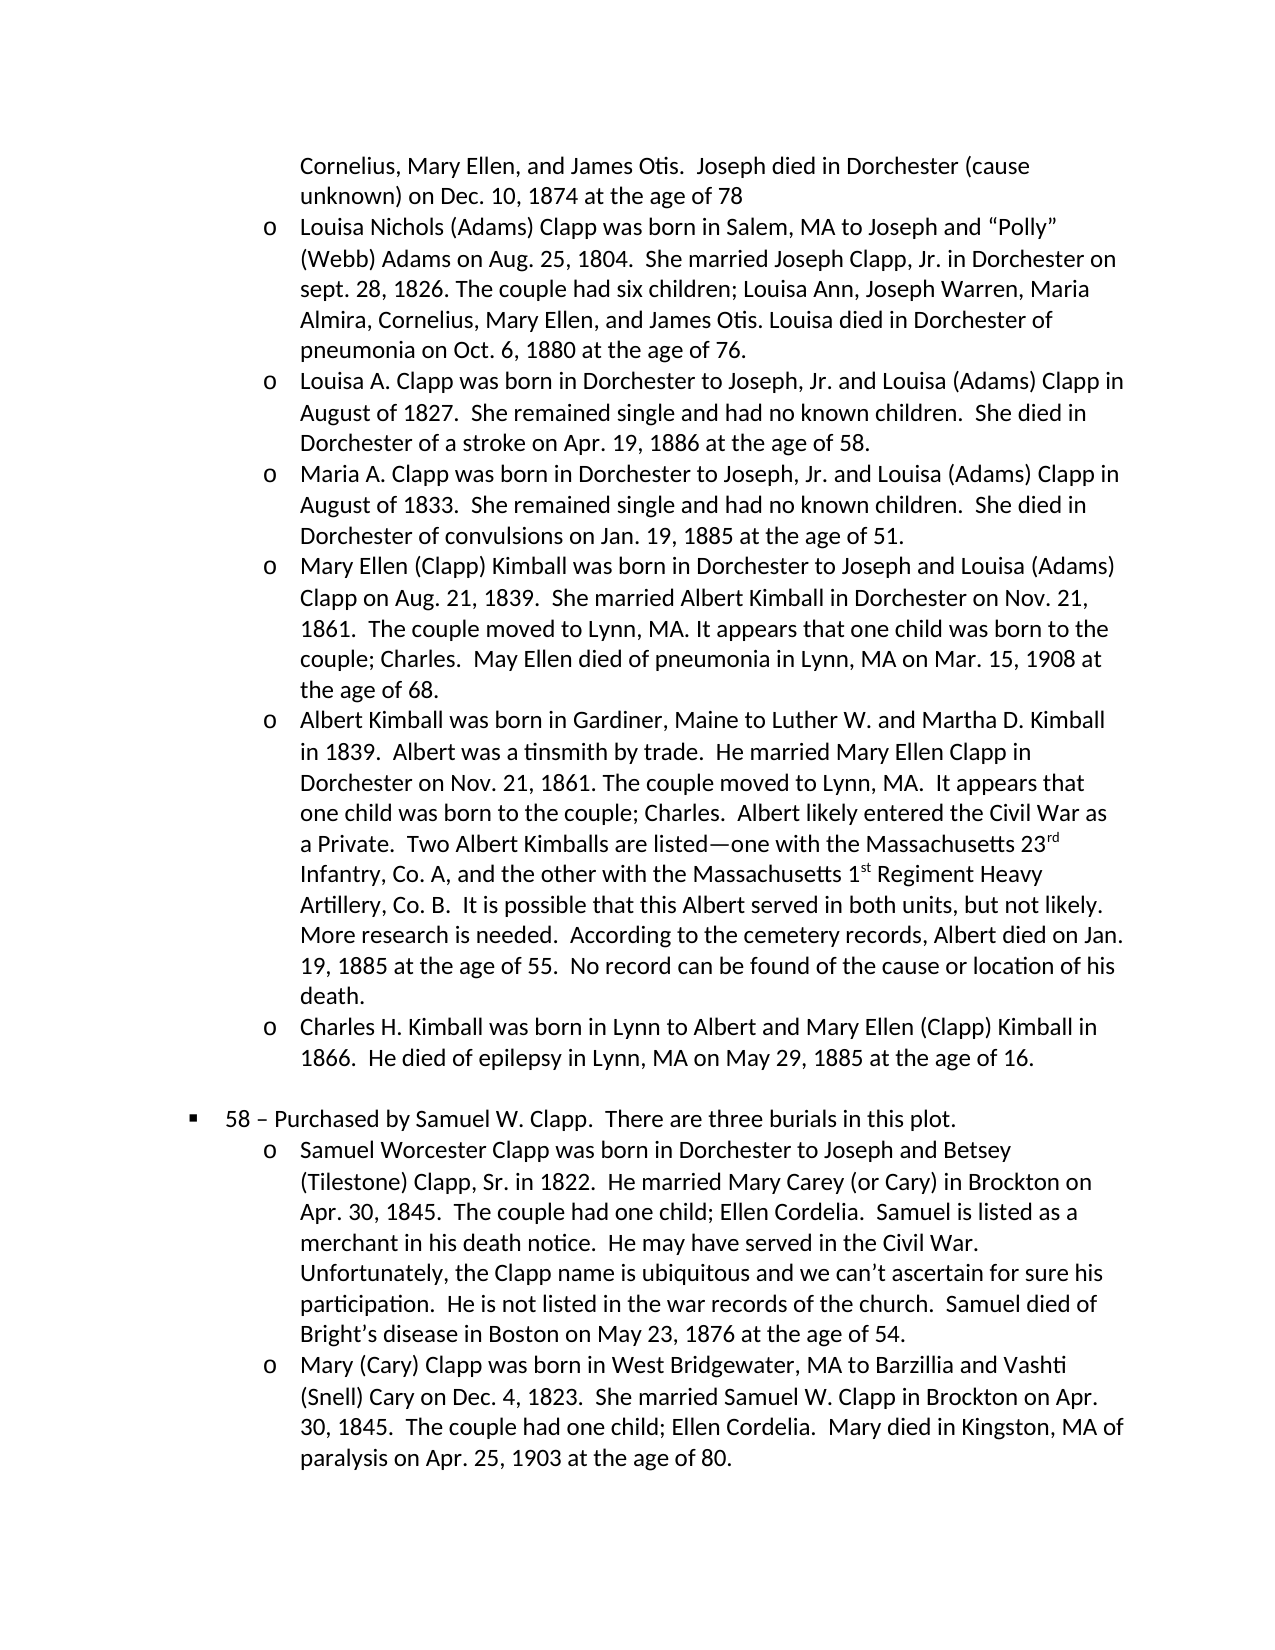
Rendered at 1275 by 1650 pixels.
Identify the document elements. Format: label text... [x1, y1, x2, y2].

list Mary (Cary) Clapp was born in West Bridgewater, MA to Barzillia and Vashti (Snell) Cary on Dec. 4, 1823. She married Samuel W. Clapp in Brockton on Apr. 30, 1845. The couple had one child; Ellen Cordelia. Mary died in Kingston, MA of paralysis on Apr. 25, 1903 at the age of 80. [262, 1349, 1125, 1472]
list Louisa A. Clapp was born in Dorchester to Joseph, Jr. and Louisa (Adams) Clapp in August of 1827. She remained single and had no known children. She died in Dorchester of a stroke on Apr. 19, 1886 at the age of 58. [262, 365, 1125, 458]
list 58 – Purchased by Samuel W. Clapp. There are three burials in this plot. [187, 1104, 1125, 1134]
list Charles H. Kimball was born in Lynn to Albert and Mary Ellen (Clapp) Kimball in 1866. He died of epilepsy in Lynn, MA on May 29, 1885 at the age of 16. [262, 1011, 1125, 1073]
list Maria A. Clapp was born in Dorchester to Joseph, Jr. and Louisa (Adams) Clapp in August of 1833. She remained single and had no known children. She died in Dorchester of convulsions on Jan. 19, 1885 at the age of 51. [262, 458, 1125, 551]
list Mary Ellen (Clapp) Kimball was born in Dorchester to Joseph and Louisa (Adams) Clapp on Aug. 21, 1839. She married Albert Kimball in Dorchester on Nov. 21, 1861. The couple moved to Lynn, MA. It appears that one child was born to the couple; Charles. May Ellen died of pneumonia in Lynn, MA on Mar. 15, 1908 at the age of 68. [262, 551, 1125, 704]
list Louisa Nichols (Adams) Clapp was born in Salem, MA to Joseph and “Polly” (Webb) Adams on Aug. 25, 1804. She married Joseph Clapp, Jr. in Dorchester on sept. 28, 1826. The couple had six children; Louisa Ann, Joseph Warren, Maria Almira, Cornelius, Mary Ellen, and James Otis. Louisa died in Dorchester of pneumonia on Oct. 6, 1880 at the age of 76. [262, 211, 1125, 365]
list Samuel Worcester Clapp was born in Dorchester to Joseph and Betsey (Tilestone) Clapp, Sr. in 1822. He married Mary Carey (or Cary) in Brockton on Apr. 30, 1845. The couple had one child; Ellen Cordelia. Samuel is listed as a merchant in his death notice. He may have served in the Civil War. Unfortunately, the Clapp name is ubiquitous and we can’t ascertain for sure his participation. He is not listed in the war records of the church. Samuel died of Bright’s disease in Boston on May 23, 1876 at the age of 54. [262, 1134, 1125, 1349]
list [262, 150, 1125, 211]
list Albert Kimball was born in Gardiner, Maine to Luther W. and Martha D. Kimball in 1839. Albert was a tinsmith by trade. He married Mary Ellen Clapp in Dorchester on Nov. 21, 1861. The couple moved to Lynn, MA. It appears that one child was born to the couple; Charles. Albert likely entered the Civil War as a Private. Two Albert Kimballs are listed—one with the Massachusetts 23rd Infantry, Co. A, and the other with the Massachusetts 1st Regiment Heavy Artillery, Co. B. It is possible that this Albert served in both units, but not likely. More research is needed. According to the cemetery records, Albert died on Jan. 19, 1885 at the age of 55. No record can be found of the cause or location of his death. [262, 704, 1125, 1011]
